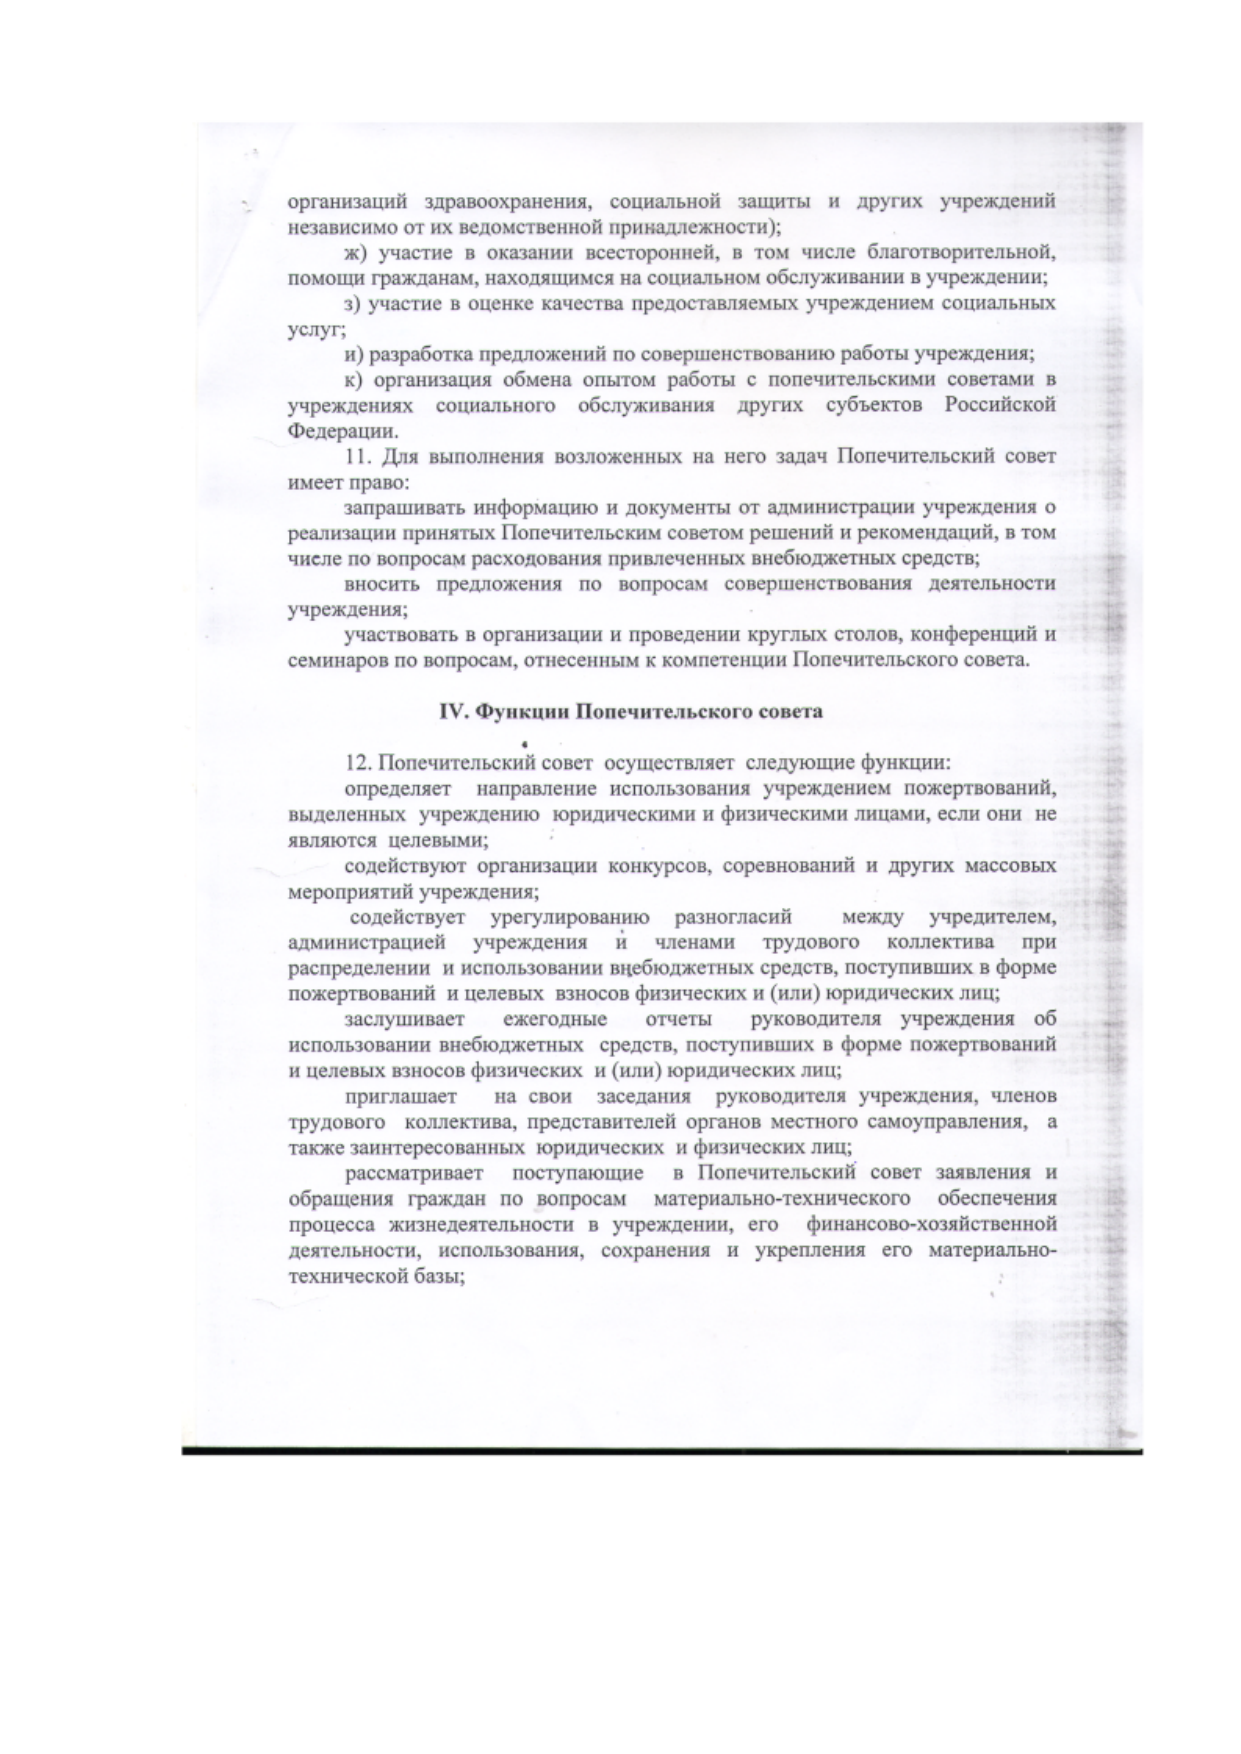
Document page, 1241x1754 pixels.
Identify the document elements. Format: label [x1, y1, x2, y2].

picture [177, 118, 1152, 1460]
